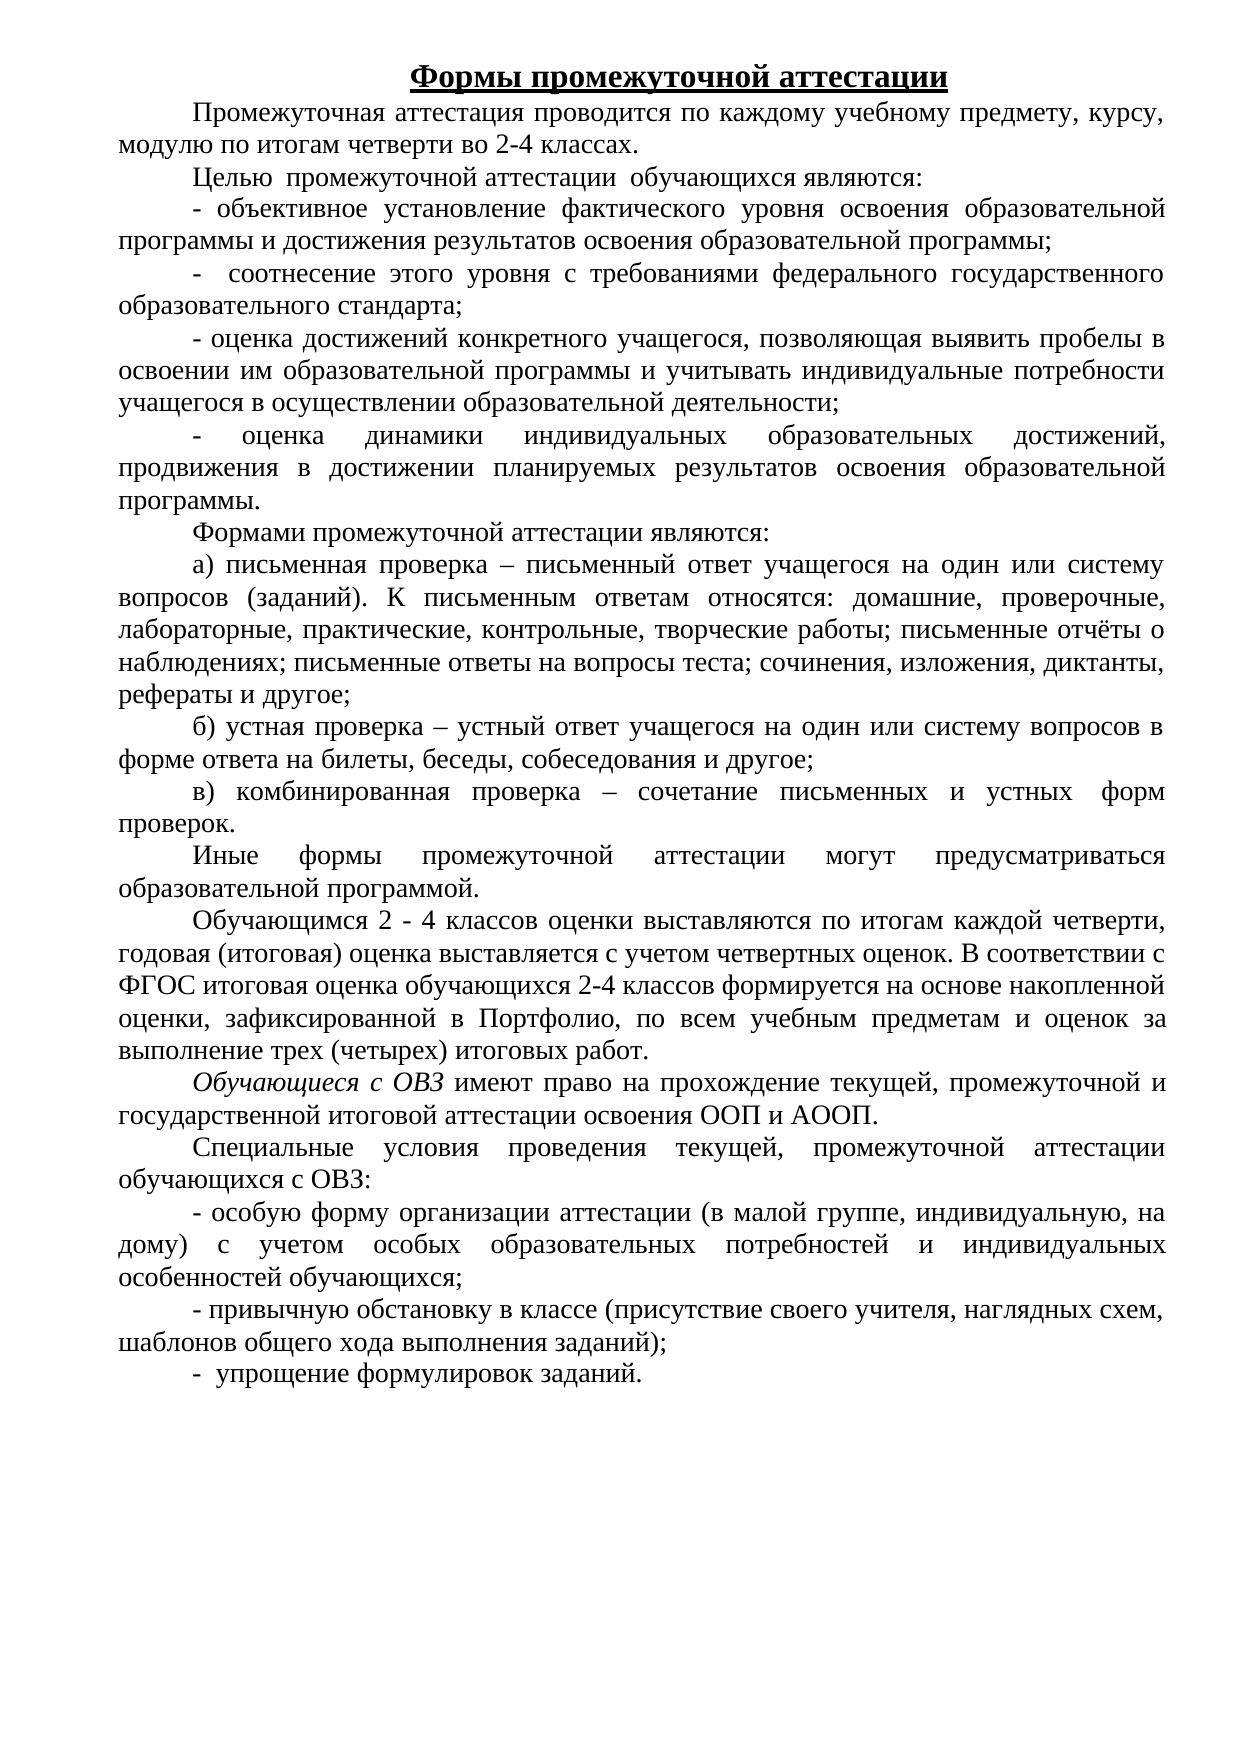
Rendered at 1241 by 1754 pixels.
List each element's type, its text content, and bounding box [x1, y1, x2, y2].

text Специальные условия проведения текущей, промежуточной аттестации обучающихся с ОВЗ: [118, 1130, 1166, 1195]
text в) комбинированная проверка – сочетание письменных и устных форм проверок. [118, 775, 1166, 838]
text Формами промежуточной аттестации являются: [192, 515, 1178, 547]
list особую форму организации аттестации (в малой группе, индивидуальную, на дому) с учетом особых образовательных потребностей и индивидуальных особенностей обучающихся; [118, 1195, 1166, 1292]
text б) устная проверка – устный ответ учащегося на один или систему вопросов в форме ответа на билеты, беседы, собеседования и другое; [118, 709, 1166, 774]
text а) письменная проверка – письменный ответ учащегося на один или систему вопросов (заданий). К письменным ответам относятся: домашние, проверочные, лабораторные, практические, контрольные, творческие работы; письменные отчёты о наблюдениях; письменные ответы на вопросы теста; сочинения, изложения, диктанты, рефераты и другое; [118, 547, 1166, 709]
text Обучающимся 2 - 4 классов оценки выставляются по итогам каждой четверти, годовая (итоговая) оценка выставляется с учетом четвертных оценок. В соответствии с ФГОС итоговая оценка обучающихся 2-4 классов формируется на основе накопленной оценки, зафиксированной в Портфолио, по всем учебным предметам и оценок за выполнение трех (четырех) итоговых работ. [118, 903, 1167, 1065]
text Целью промежуточной аттестации обучающихся являются: [192, 159, 1178, 192]
list объективное установление фактического уровня освоения образовательной программы и достижения результатов освоения образовательной программы; [118, 192, 1166, 256]
text Иные формы промежуточной аттестации могут предусматриваться образовательной программой. [118, 838, 1166, 903]
text Обучающиеся с ОВЗ имеют право на прохождение текущей, промежуточной и государственной итоговой аттестации освоения ООП и АООП. [118, 1065, 1166, 1130]
list соотнесение этого уровня с требованиями федерального государственного образовательного стандарта; [118, 256, 1165, 321]
list привычную обстановку в классе (присутствие своего учителя, наглядных схем, шаблонов общего хода выполнения заданий); [118, 1292, 1165, 1357]
text Формы промежуточной аттестации [297, 57, 1061, 95]
list оценка достижений конкретного учащегося, позволяющая выявить пробелы в освоении им образовательной программы и учитывать индивидуальные потребности учащегося в осуществлении образовательной деятельности; [118, 321, 1166, 418]
list оценка динамики индивидуальных образовательных достижений, продвижения в достижении планируемых результатов освоения образовательной программы. [118, 418, 1166, 515]
list упрощение формулировок заданий. [192, 1357, 1178, 1389]
text Промежуточная аттестация проводится по каждому учебному предмету, курсу, модулю по итогам четверти во 2-4 классах. [118, 95, 1165, 159]
